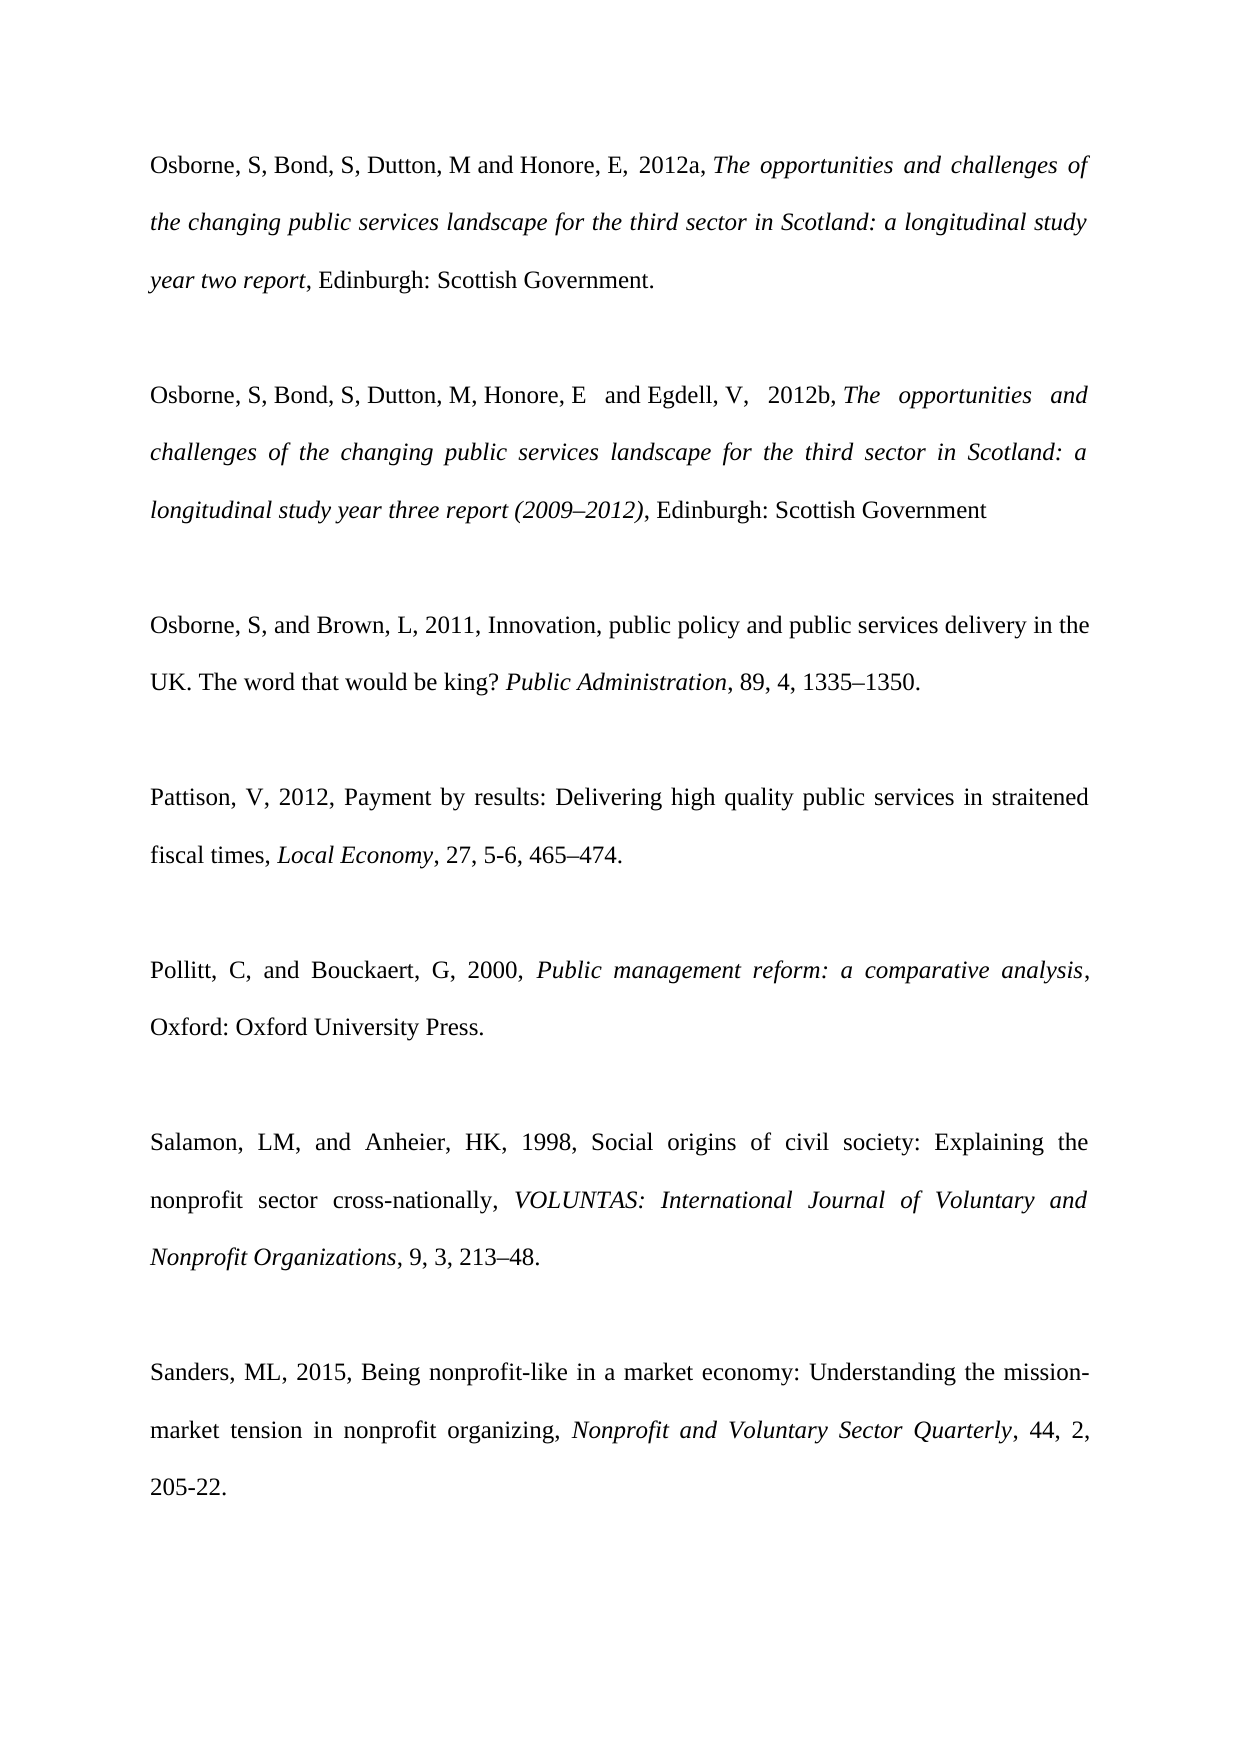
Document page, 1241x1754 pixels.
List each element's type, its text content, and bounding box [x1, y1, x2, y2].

text Osborne, S, Bond, S, Dutton, M and Honore, E, 2012a, The opportunities and challenges of the changing public services landscape for the third sector in Scotland: a longitudinal study year two report, Edinburgh: Scottish Government. [150, 150, 1090, 294]
text Osborne, S, Bond, S, Dutton, M, Honore, E and Egdell, V, 2012b, The opportunities and challenges of the changing public services landscape for the third sector in Scotland: a longitudinal study year three report (2009–2012), Edinburgh: Scottish Government [150, 380, 1090, 524]
text Pollitt, C, and Bouckaert, G, 2000, Public management reform: a comparative analysis, Oxford: Oxford University Press. [150, 955, 1090, 1041]
text Salamon, LM, and Anheier, HK, 1998, Social origins of civil society: Explaining the nonprofit sector cross-nationally, VOLUNTAS: International Journal of Voluntary and Nonprofit Organizations, 9, 3, 213–48. [150, 1127, 1090, 1271]
text Pattison, V, 2012, Payment by results: Delivering high quality public services in straitened fiscal times, Local Economy, 27, 5-6, 465–474. [150, 782, 1090, 869]
text Osborne, S, and Brown, L, 2011, Innovation, public policy and public services delivery in the UK. The word that would be king? Public Administration, 89, 4, 1335–1350. [150, 610, 1090, 696]
text Sanders, ML, 2015, Being nonprofit-like in a market economy: Understanding the mission-market tension in nonprofit organizing, Nonprofit and Voluntary Sector Quarterly, 44, 2, 205-22. [150, 1357, 1090, 1501]
